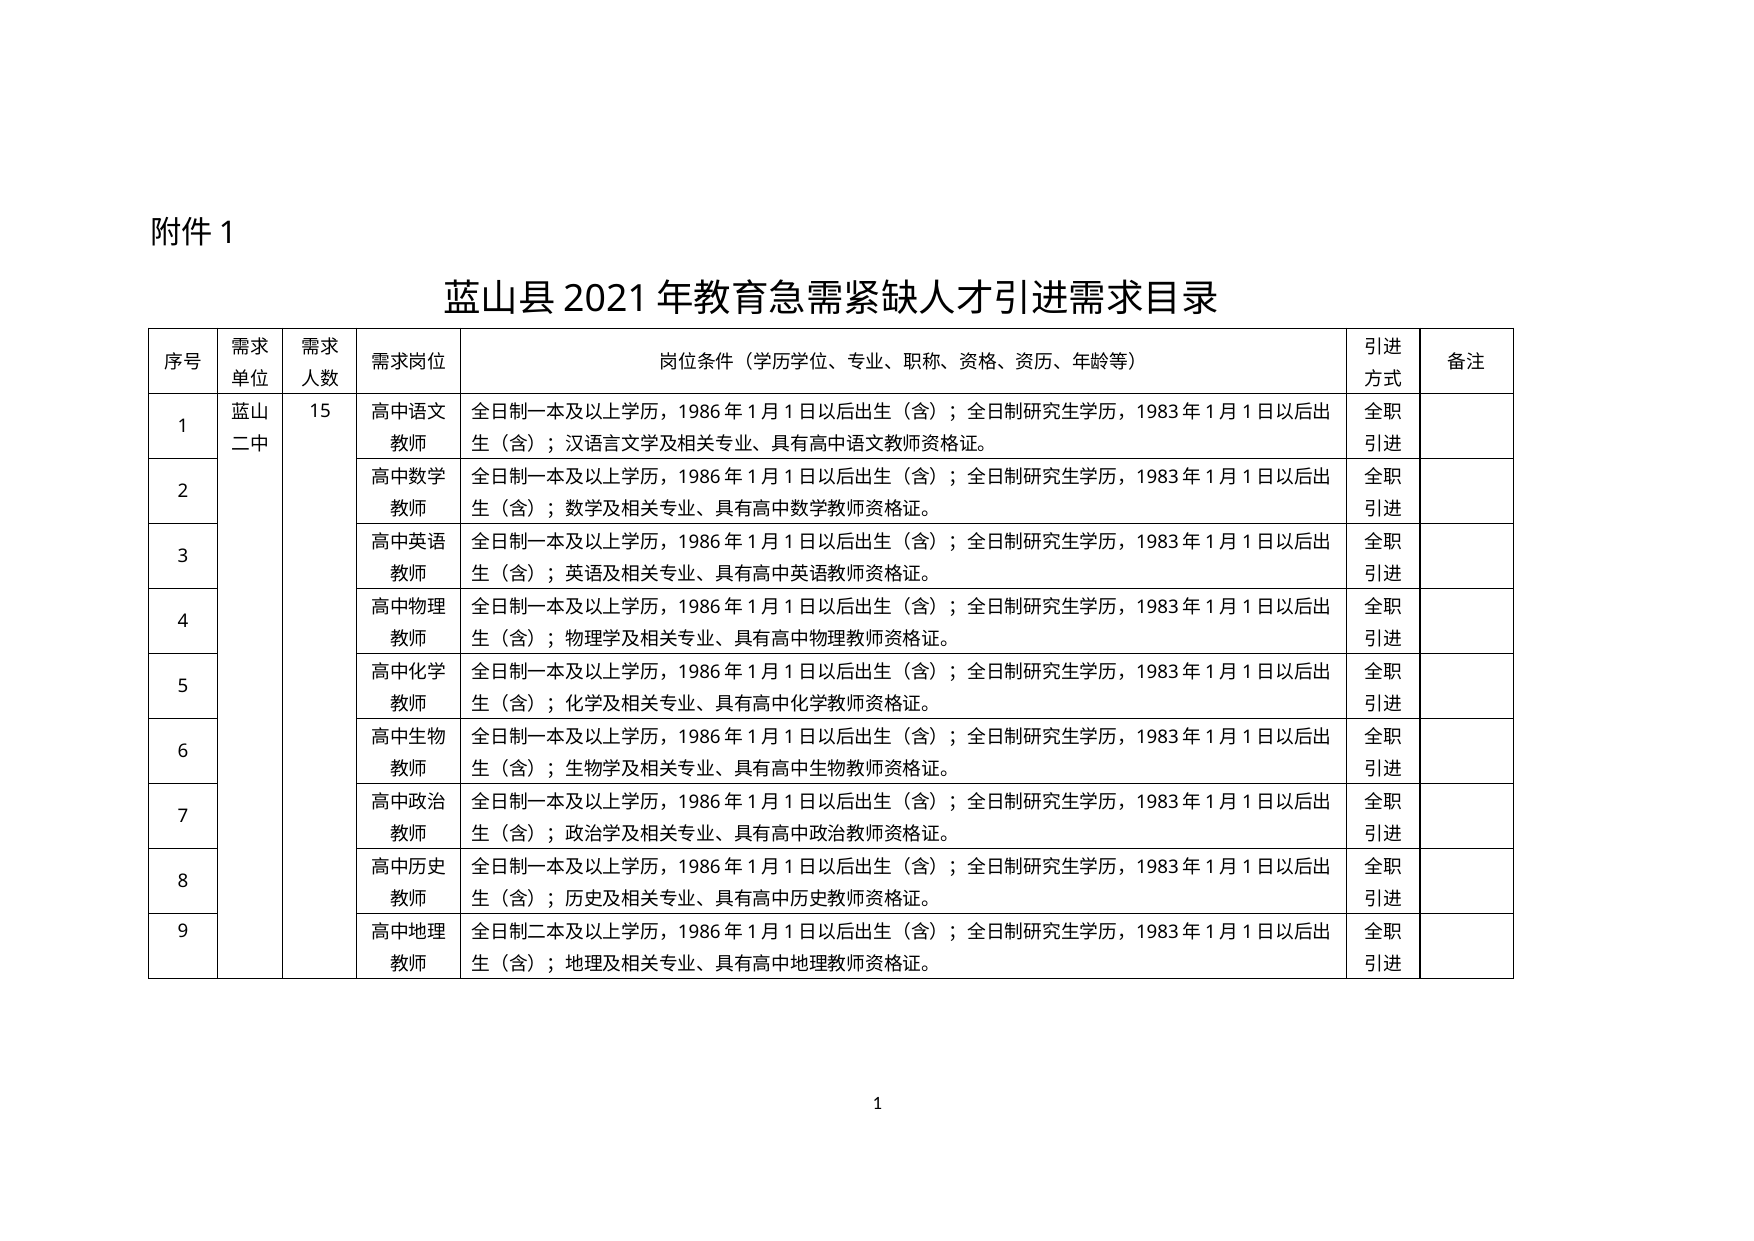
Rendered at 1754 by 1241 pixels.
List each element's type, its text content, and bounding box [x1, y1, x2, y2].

table_cell [1421, 654, 1513, 718]
table_cell 需求单位 [218, 329, 282, 393]
table_cell 1 [149, 394, 217, 458]
table_cell 全职引进 [1347, 654, 1419, 718]
table_cell 备注 [1421, 329, 1513, 393]
table_cell 全职引进 [1347, 914, 1419, 978]
table_cell 高中地理教师 [357, 914, 460, 978]
table_cell [1421, 524, 1513, 588]
table_cell 全日制一本及以上学历，1986年1月1日以后出生（含）；全日制研究生学历，1983年1月1日以后出生（含）；英语及相关专业、具有高中英语教师资格证。 [461, 524, 1346, 588]
table_cell [1421, 394, 1513, 458]
table_cell 8 [149, 849, 217, 913]
table_cell 蓝山二中 [218, 394, 282, 978]
table_cell 全日制一本及以上学历，1986年1月1日以后出生（含）；全日制研究生学历，1983年1月1日以后出生（含）；政治学及相关专业、具有高中政治教师资格证。 [461, 784, 1346, 848]
table_cell 全日制一本及以上学历，1986年1月1日以后出生（含）；全日制研究生学历，1983年1月1日以后出生（含）；数学及相关专业、具有高中数学教师资格证。 [461, 459, 1346, 523]
table_cell 高中政治教师 [357, 784, 460, 848]
table_cell [1421, 719, 1513, 783]
table_cell 全日制一本及以上学历，1986年1月1日以后出生（含）；全日制研究生学历，1983年1月1日以后出生（含）；生物学及相关专业、具有高中生物教师资格证。 [461, 719, 1346, 783]
table_cell 5 [149, 654, 217, 718]
table_cell 全职引进 [1347, 459, 1419, 523]
table_cell 需求人数 [283, 329, 356, 393]
table_cell 6 [149, 719, 217, 783]
table_cell 全日制一本及以上学历，1986年1月1日以后出生（含）；全日制研究生学历，1983年1月1日以后出生（含）；物理学及相关专业、具有高中物理教师资格证。 [461, 589, 1346, 653]
table_cell 全日制二本及以上学历，1986年1月1日以后出生（含）；全日制研究生学历，1983年1月1日以后出生（含）；地理及相关专业、具有高中地理教师资格证。 [461, 914, 1346, 978]
text 附件1 [150, 198, 1604, 263]
table_cell 全日制一本及以上学历，1986年1月1日以后出生（含）；全日制研究生学历，1983年1月1日以后出生（含）；化学及相关专业、具有高中化学教师资格证。 [461, 654, 1346, 718]
table_header 蓝山县2021年教育急需紧缺人才引进需求目录 [149, 263, 1513, 328]
table_cell [1421, 914, 1513, 978]
table_cell 3 [149, 524, 217, 588]
table_cell 岗位条件（学历学位、专业、职称、资格、资历、年龄等） [461, 329, 1346, 393]
table_cell 4 [149, 589, 217, 653]
table_cell 全职引进 [1347, 784, 1419, 848]
table_cell 9 [149, 914, 217, 978]
table_cell [1421, 459, 1513, 523]
table_cell 高中语文教师 [357, 394, 460, 458]
table_cell 全日制一本及以上学历，1986年1月1日以后出生（含）；全日制研究生学历，1983年1月1日以后出生（含）；历史及相关专业、具有高中历史教师资格证。 [461, 849, 1346, 913]
table_cell 7 [149, 784, 217, 848]
table_cell 高中化学教师 [357, 654, 460, 718]
table_cell 高中数学教师 [357, 459, 460, 523]
table_cell 引进方式 [1347, 329, 1419, 393]
table_cell 全职引进 [1347, 719, 1419, 783]
table_cell [1421, 784, 1513, 848]
table_cell 全职引进 [1347, 524, 1419, 588]
table_cell 序号 [149, 329, 217, 393]
table_cell 2 [149, 459, 217, 523]
table_cell [1421, 589, 1513, 653]
table_cell 高中历史教师 [357, 849, 460, 913]
table_cell 全职引进 [1347, 394, 1419, 458]
table_cell 高中生物教师 [357, 719, 460, 783]
table_cell 全职引进 [1347, 849, 1419, 913]
table_cell 15 [283, 394, 356, 978]
table_cell 高中物理教师 [357, 589, 460, 653]
table_cell 全日制一本及以上学历，1986年1月1日以后出生（含）；全日制研究生学历，1983年1月1日以后出生（含）；汉语言文学及相关专业、具有高中语文教师资格证。 [461, 394, 1346, 458]
table_cell 全职引进 [1347, 589, 1419, 653]
table_cell 高中英语教师 [357, 524, 460, 588]
table_cell 需求岗位 [357, 329, 460, 393]
table_cell [1421, 849, 1513, 913]
